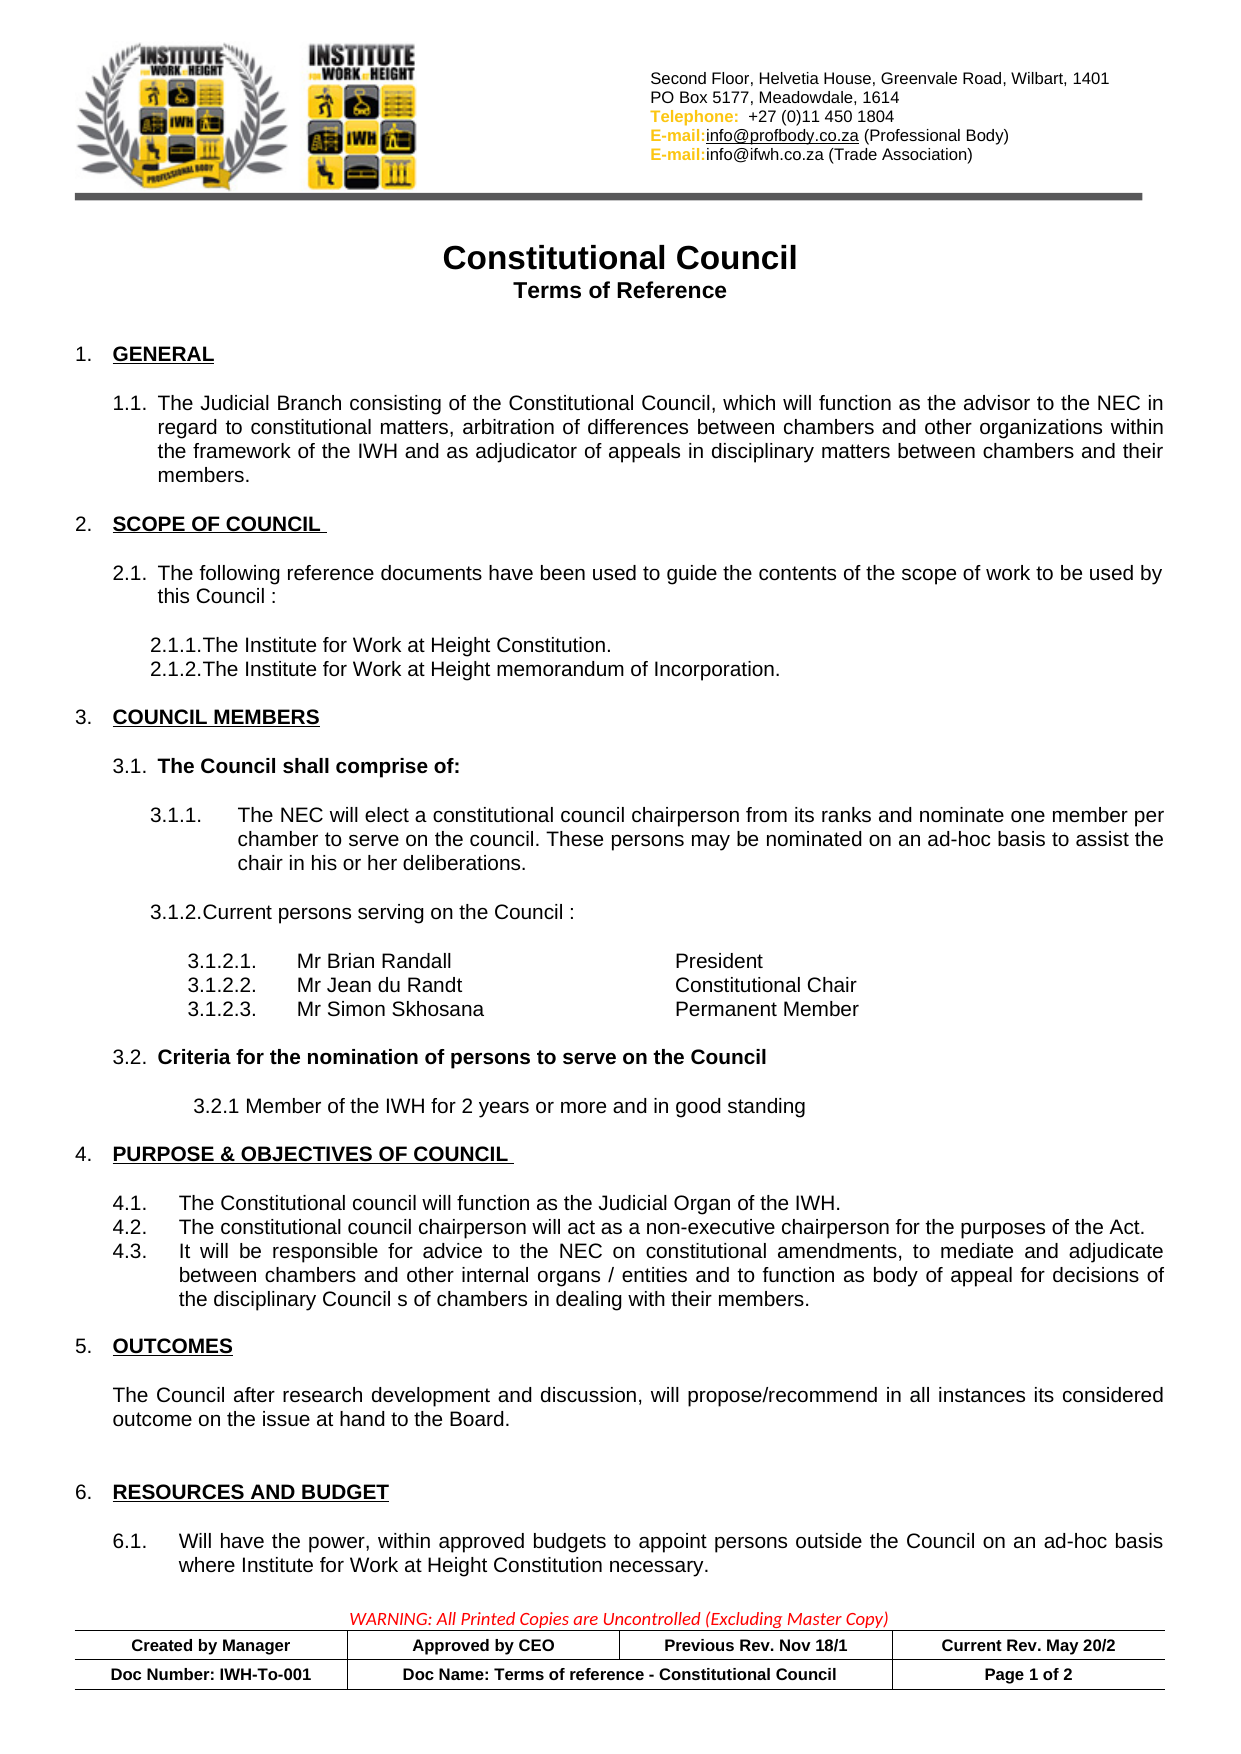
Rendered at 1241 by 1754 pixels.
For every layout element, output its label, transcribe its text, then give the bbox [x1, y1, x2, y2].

list The Constitutional council will function as the Judicial Organ of the IWH. [112, 1191, 1165, 1214]
list COUNCIL MEMBERS [75, 705, 1165, 729]
list Criteria for the nomination of persons to serve on the Council [112, 1045, 1165, 1069]
list Current persons serving on the Council : [150, 900, 1165, 924]
list The Institute for Work at Height Constitution. [150, 633, 1165, 657]
list The Council shall comprise of: [112, 754, 1165, 778]
list Will have the power, within approved budgets to appoint persons outside the Council on an ad-hoc basis where Institute for Work at Height Constitution necessary. [112, 1529, 1165, 1577]
list Mr Brian Randall President [187, 949, 1165, 973]
text Constitutional Council [75, 238, 1165, 277]
list The constitutional council chairperson will act as a non-executive chairperson for the purposes of the Act. [112, 1214, 1165, 1238]
picture [75, 41, 418, 192]
list It will be responsible for advice to the NEC on constitutional amendments, to mediate and adjudicate between chambers and other internal organs / entities and to function as body of appeal for decisions of the disciplinary Council s of chambers in dealing with their members. [112, 1238, 1165, 1310]
list Mr Simon Skhosana Permanent Member [187, 997, 1165, 1021]
list The Judicial Branch consisting of the Constitutional Council, which will function as the advisor to the NEC in regard to constitutional matters, arbitration of differences between chambers and other organizations within the framework of the IWH and as adjudicator of appeals in disciplinary matters between chambers and their members. [112, 391, 1165, 486]
list SCOPE OF COUNCIL [75, 511, 1165, 535]
list The following reference documents have been used to guide the contents of the scope of work to be used by this Council : [112, 560, 1165, 608]
text 3.2.1 Member of the IWH for 2 years or more and in good standing [193, 1094, 1165, 1118]
list Mr Jean du Randt Constitutional Chair [187, 973, 1165, 997]
list The Council after research development and discussion, will propose/recommend in all instances its considered outcome on the issue at hand to the Board. [112, 1383, 1165, 1431]
list OUTCOMES [75, 1334, 1165, 1358]
list The NEC will elect a constitutional council chairperson from its ranks and nominate one member per chamber to serve on the council. These persons may be nominated on an ad-hoc basis to assist the chair in his or her deliberations. [150, 803, 1165, 875]
list PURPOSE & OBJECTIVES OF COUNCIL [75, 1142, 1165, 1166]
list The Institute for Work at Height memorandum of Incorporation. [150, 657, 1165, 681]
text Terms of Reference [75, 277, 1165, 303]
list GENERAL [75, 342, 1165, 366]
list RESOURCES AND BUDGET [75, 1480, 1165, 1504]
